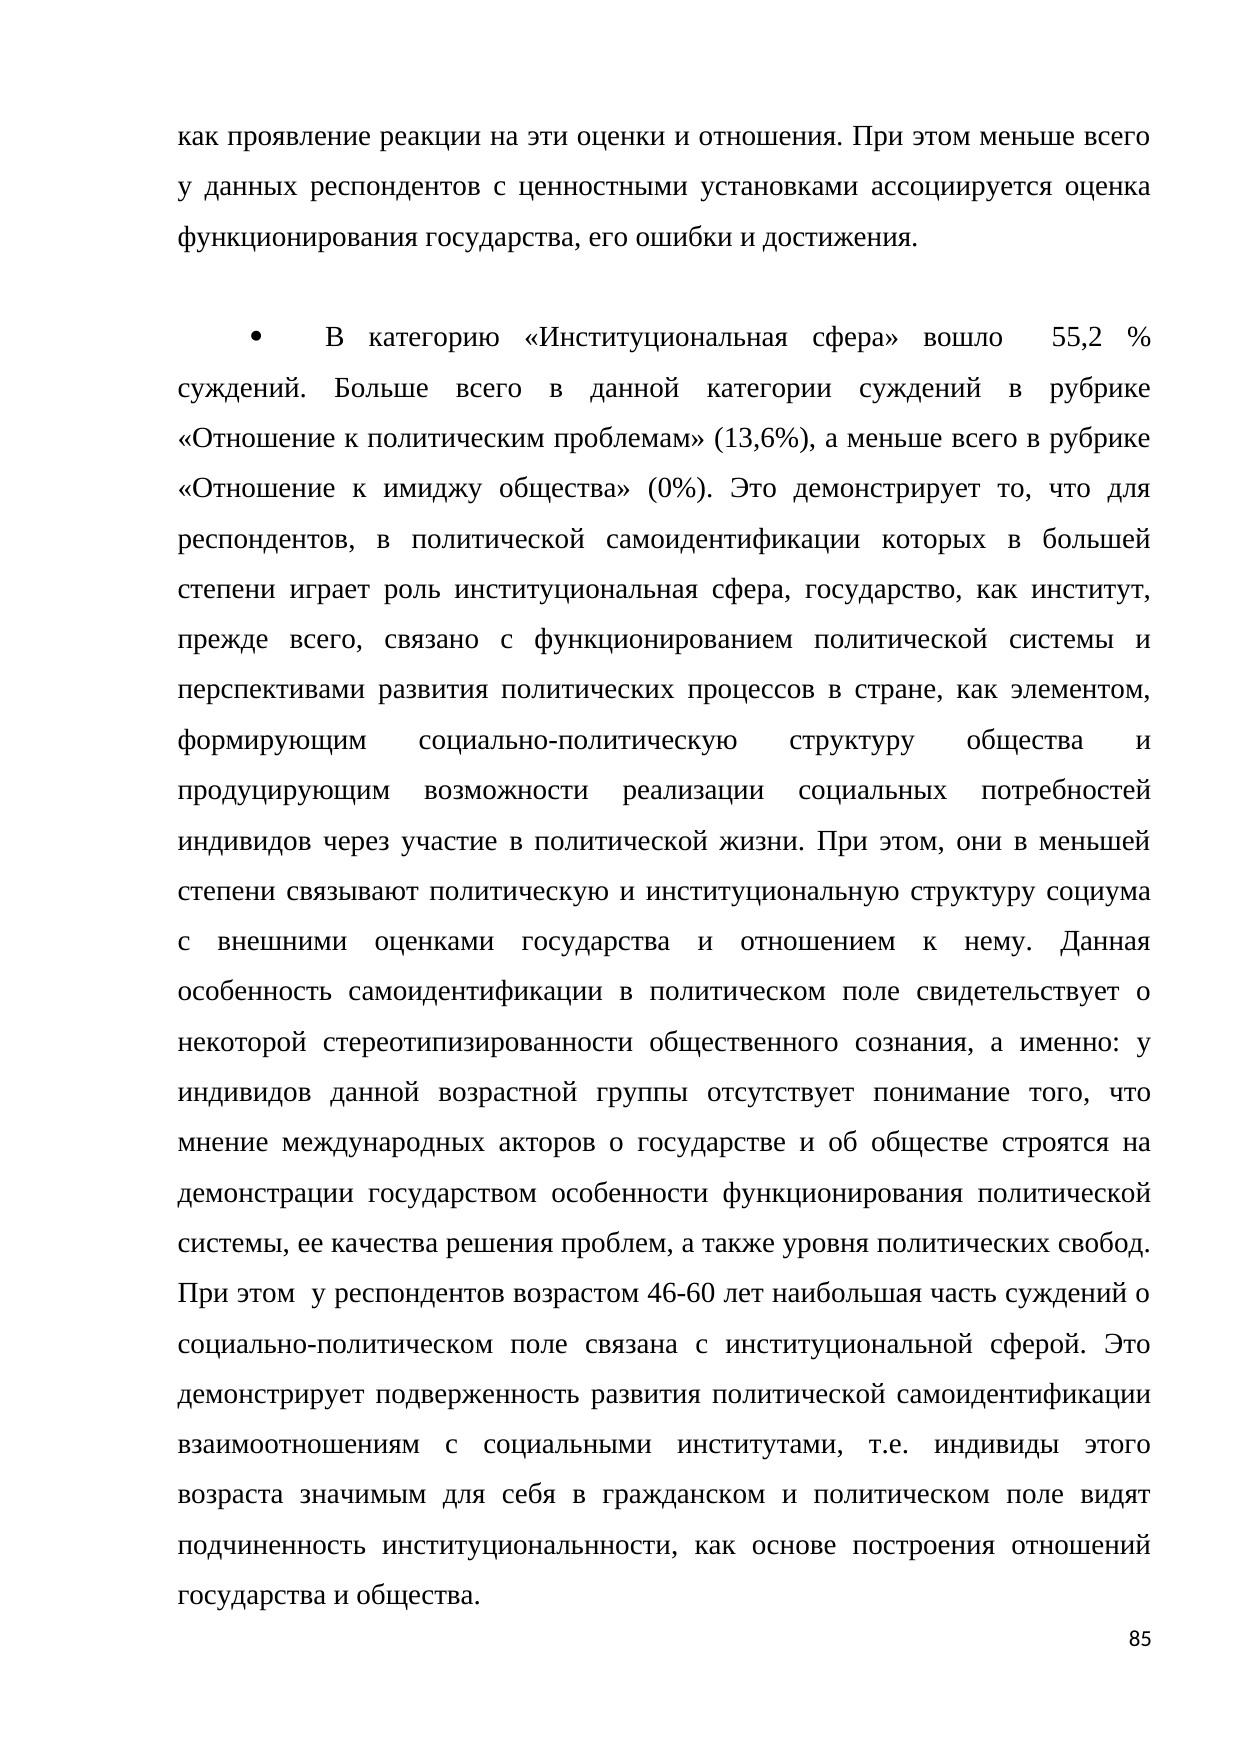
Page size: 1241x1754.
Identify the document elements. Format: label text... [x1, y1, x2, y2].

list В категорию «Институциональная сфера» вошло 55,2 % суждений. Больше всего в данной категории суждений в рубрике «Отношение к политическим проблемам» (13,6%), а меньше всего в рубрике «Отношение к имиджу общества» (0%). Это демонстрирует то, что для респондентов, в политической самоидентификации которых в большей степени играет роль институциональная сфера, государство, как институт, прежде всего, связано с функционированием политической системы и перспективами развития политических процессов в стране, как элементом, формирующим социально-политическую структуру общества и продуцирующим возможности реализации социальных потребностей индивидов через участие в политической жизни. При этом, они в меньшей степени связывают политическую и институциональную структуру социума с внешними оценками государства и отношением к нему. Данная особенность самоидентификации в политическом поле свидетельствует о некоторой стереотипизированности общественного сознания, а именно: у индивидов данной возрастной группы отсутствует понимание того, что мнение международных акторов о государстве и об обществе строятся на демонстрации государством особенности функционирования политической системы, ее качества решения проблем, а также уровня политических свобод. При этом у респондентов возрастом 46-60 лет наибольшая часть суждений о социально-политическом поле связана с институциональной сферой. Это демонстрирует подверженность развития политической самоидентификации взаимоотношениям с социальными институтами, т.е. индивиды этого возраста значимым для себя в гражданском и политическом поле видят подчиненность институциональнности, как основе построения отношений государства и общества. [177, 319, 1152, 1611]
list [177, 118, 1152, 252]
